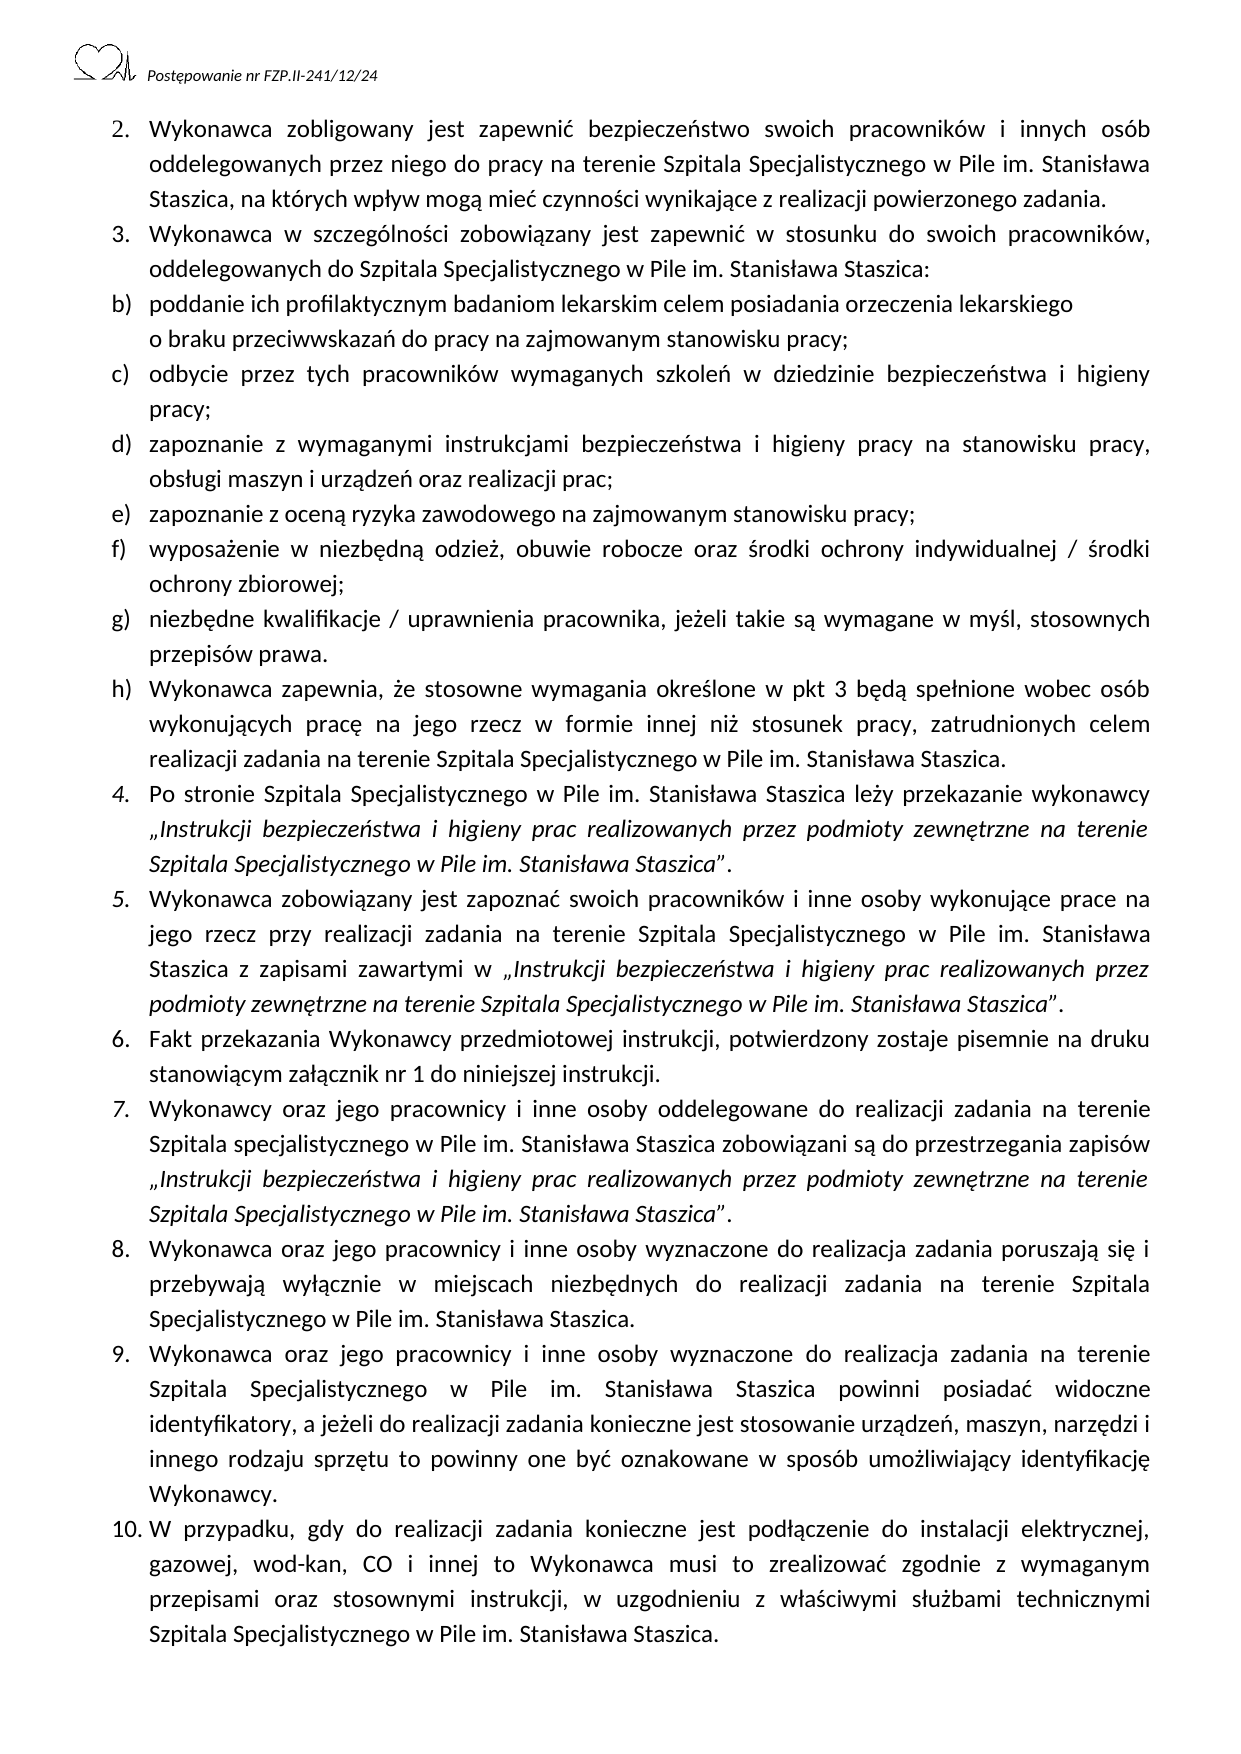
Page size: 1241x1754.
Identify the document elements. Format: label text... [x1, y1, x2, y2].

list zapoznanie z wymaganymi instrukcjami bezpieczeństwa i higieny pracy na stanowisku pracy, obsługi maszyn i urządzeń oraz realizacji prac; [111, 428, 1152, 494]
list odbycie przez tych pracowników wymaganych szkoleń w dziedzinie bezpieczeństwa i higieny pracy; [111, 358, 1152, 424]
list wyposażenie w niezbędną odzież, obuwie robocze oraz środki ochrony indywidualnej / środki ochrony zbiorowej; [111, 533, 1152, 599]
list Wykonawca zapewnia, że stosowne wymagania określone w pkt 3 będą spełnione wobec osób wykonujących pracę na jego rzecz w formie innej niż stosunek pracy, zatrudnionych celem realizacji zadania na terenie Szpitala Specjalistycznego w Pile im. Stanisława Staszica. [111, 673, 1152, 774]
list Wykonawca w szczególności zobowiązany jest zapewnić w stosunku do swoich pracowników, oddelegowanych do Szpitala Specjalistycznego w Pile im. Stanisława Staszica: [111, 218, 1152, 284]
list Po stronie Szpitala Specjalistycznego w Pile im. Stanisława Staszica leży przekazanie wykonawcy „Instrukcji bezpieczeństwa i higieny prac realizowanych przez podmioty zewnętrzne na terenie Szpitala Specjalistycznego w Pile im. Stanisława Staszica”. [111, 778, 1152, 879]
list Wykonawca oraz jego pracownicy i inne osoby wyznaczone do realizacja zadania poruszają się i przebywają wyłącznie w miejscach niezbędnych do realizacji zadania na terenie Szpitala Specjalistycznego w Pile im. Stanisława Staszica. [111, 1233, 1152, 1334]
picture [73, 44, 137, 81]
list Wykonawcy oraz jego pracownicy i inne osoby oddelegowane do realizacji zadania na terenie Szpitala specjalistycznego w Pile im. Stanisława Staszica zobowiązani są do przestrzegania zapisów „Instrukcji bezpieczeństwa i higieny prac realizowanych przez podmioty zewnętrzne na terenie Szpitala Specjalistycznego w Pile im. Stanisława Staszica”. [111, 1093, 1152, 1229]
list poddanie ich profilaktycznym badaniom lekarskim celem posiadania orzeczenia lekarskiego [111, 288, 1152, 319]
list Wykonawca oraz jego pracownicy i inne osoby wyznaczone do realizacja zadania na terenie Szpitala Specjalistycznego w Pile im. Stanisława Staszica powinni posiadać widoczne identyfikatory, a jeżeli do realizacji zadania konieczne jest stosowanie urządzeń, maszyn, narzędzi i innego rodzaju sprzętu to powinny one być oznakowane w sposób umożliwiający identyfikację Wykonawcy. [111, 1338, 1152, 1509]
list zapoznanie z oceną ryzyka zawodowego na zajmowanym stanowisku pracy; [111, 498, 1152, 529]
list Wykonawca zobowiązany jest zapoznać swoich pracowników i inne osoby wykonujące prace na jego rzecz przy realizacji zadania na terenie Szpitala Specjalistycznego w Pile im. Stanisława Staszica z zapisami zawartymi w „Instrukcji bezpieczeństwa i higieny prac realizowanych przez podmioty zewnętrzne na terenie Szpitala Specjalistycznego w Pile im. Stanisława Staszica”. [111, 883, 1152, 1019]
list W przypadku, gdy do realizacji zadania konieczne jest podłączenie do instalacji elektrycznej, gazowej, wod-kan, CO i innej to Wykonawca musi to zrealizować zgodnie z wymaganym przepisami oraz stosownymi instrukcji, w uzgodnieniu z właściwymi służbami technicznymi Szpitala Specjalistycznego w Pile im. Stanisława Staszica. [111, 1513, 1152, 1649]
list Fakt przekazania Wykonawcy przedmiotowej instrukcji, potwierdzony zostaje pisemnie na druku stanowiącym załącznik nr 1 do niniejszej instrukcji. [111, 1023, 1152, 1089]
list niezbędne kwalifikacje / uprawnienia pracownika, jeżeli takie są wymagane w myśl, stosownych przepisów prawa. [111, 603, 1152, 669]
list Wykonawca zobligowany jest zapewnić bezpieczeństwo swoich pracowników i innych osób oddelegowanych przez niego do pracy na terenie Szpitala Specjalistycznego w Pile im. Stanisława Staszica, na których wpływ mogą mieć czynności wynikające z realizacji powierzonego zadania. [111, 113, 1152, 214]
text o braku przeciwwskazań do pracy na zajmowanym stanowisku pracy; [149, 323, 1152, 354]
